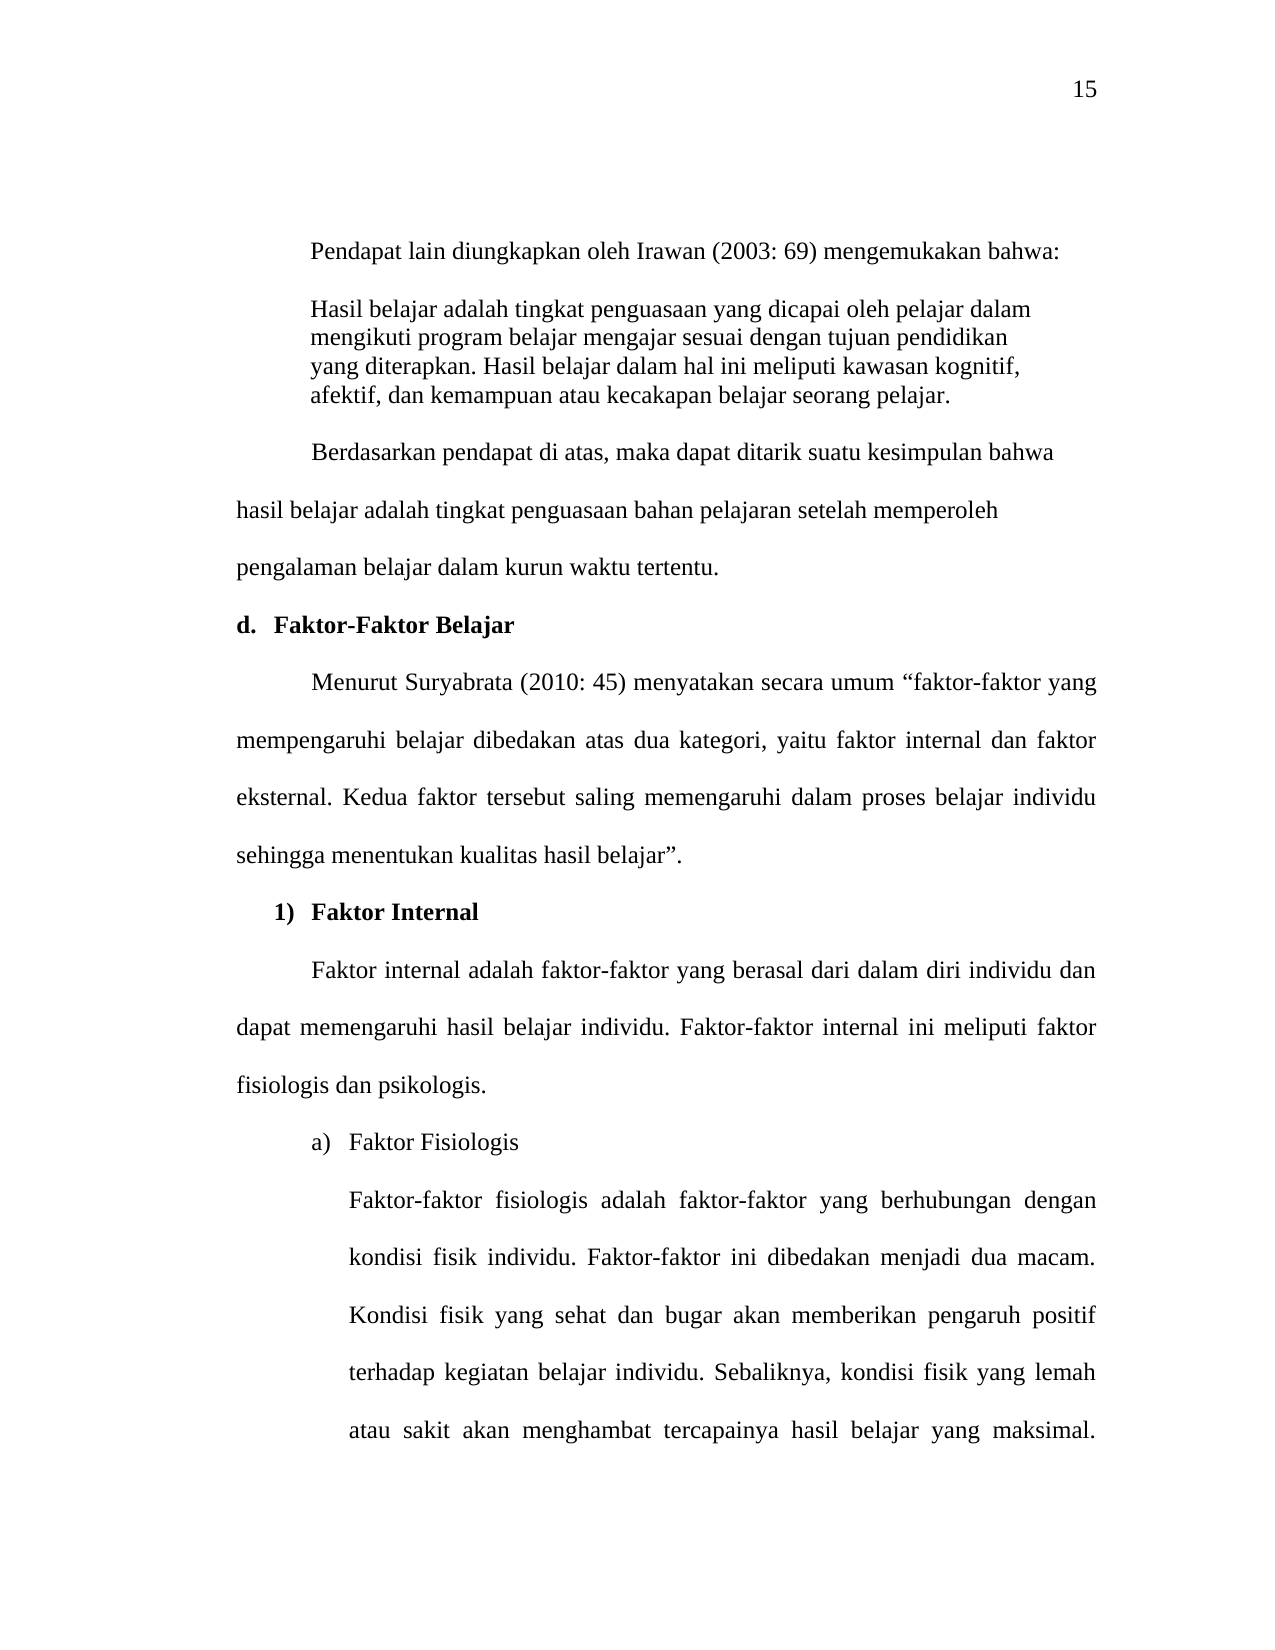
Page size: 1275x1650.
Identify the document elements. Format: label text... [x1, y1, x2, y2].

list Faktor-Faktor Belajar [236, 610, 1097, 639]
list Faktor Fisiologis [311, 1127, 1097, 1156]
text Hasil belajar adalah tingkat penguasaan yang dicapai oleh pelajar dalam mengikuti program belajar mengajar sesuai dengan tujuan pendidikan yang diterapkan. Hasil belajar dalam hal ini meliputi kawasan kognitif, afektif, dan kemampuan atau kecakapan belajar seorang pelajar. [310, 294, 1033, 409]
text Berdasarkan pendapat di atas, maka dapat ditarik suatu kesimpulan bahwa hasil belajar adalah tingkat penguasaan bahan pelajaran setelah memperoleh pengalaman belajar dalam kurun waktu tertentu. [236, 437, 1099, 581]
list Faktor Internal [274, 897, 1097, 926]
text Menurut Suryabrata (2010: 45) menyatakan secara umum “faktor-faktor yang mempengaruhi belajar dibedakan atas dua kategori, yaitu faktor internal dan faktor eksternal. Kedua faktor tersebut saling memengaruhi dalam proses belajar individu sehingga menentukan kualitas hasil belajar”. [236, 667, 1097, 869]
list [349, 1185, 1097, 1444]
text Faktor internal adalah faktor-faktor yang berasal dari dalam diri individu dan dapat memengaruhi hasil belajar individu. Faktor-faktor internal ini meliputi faktor fisiologis dan psikologis. [236, 955, 1097, 1099]
text Pendapat lain diungkapkan oleh Irawan (2003: 69) mengemukakan bahwa: [236, 236, 1099, 265]
